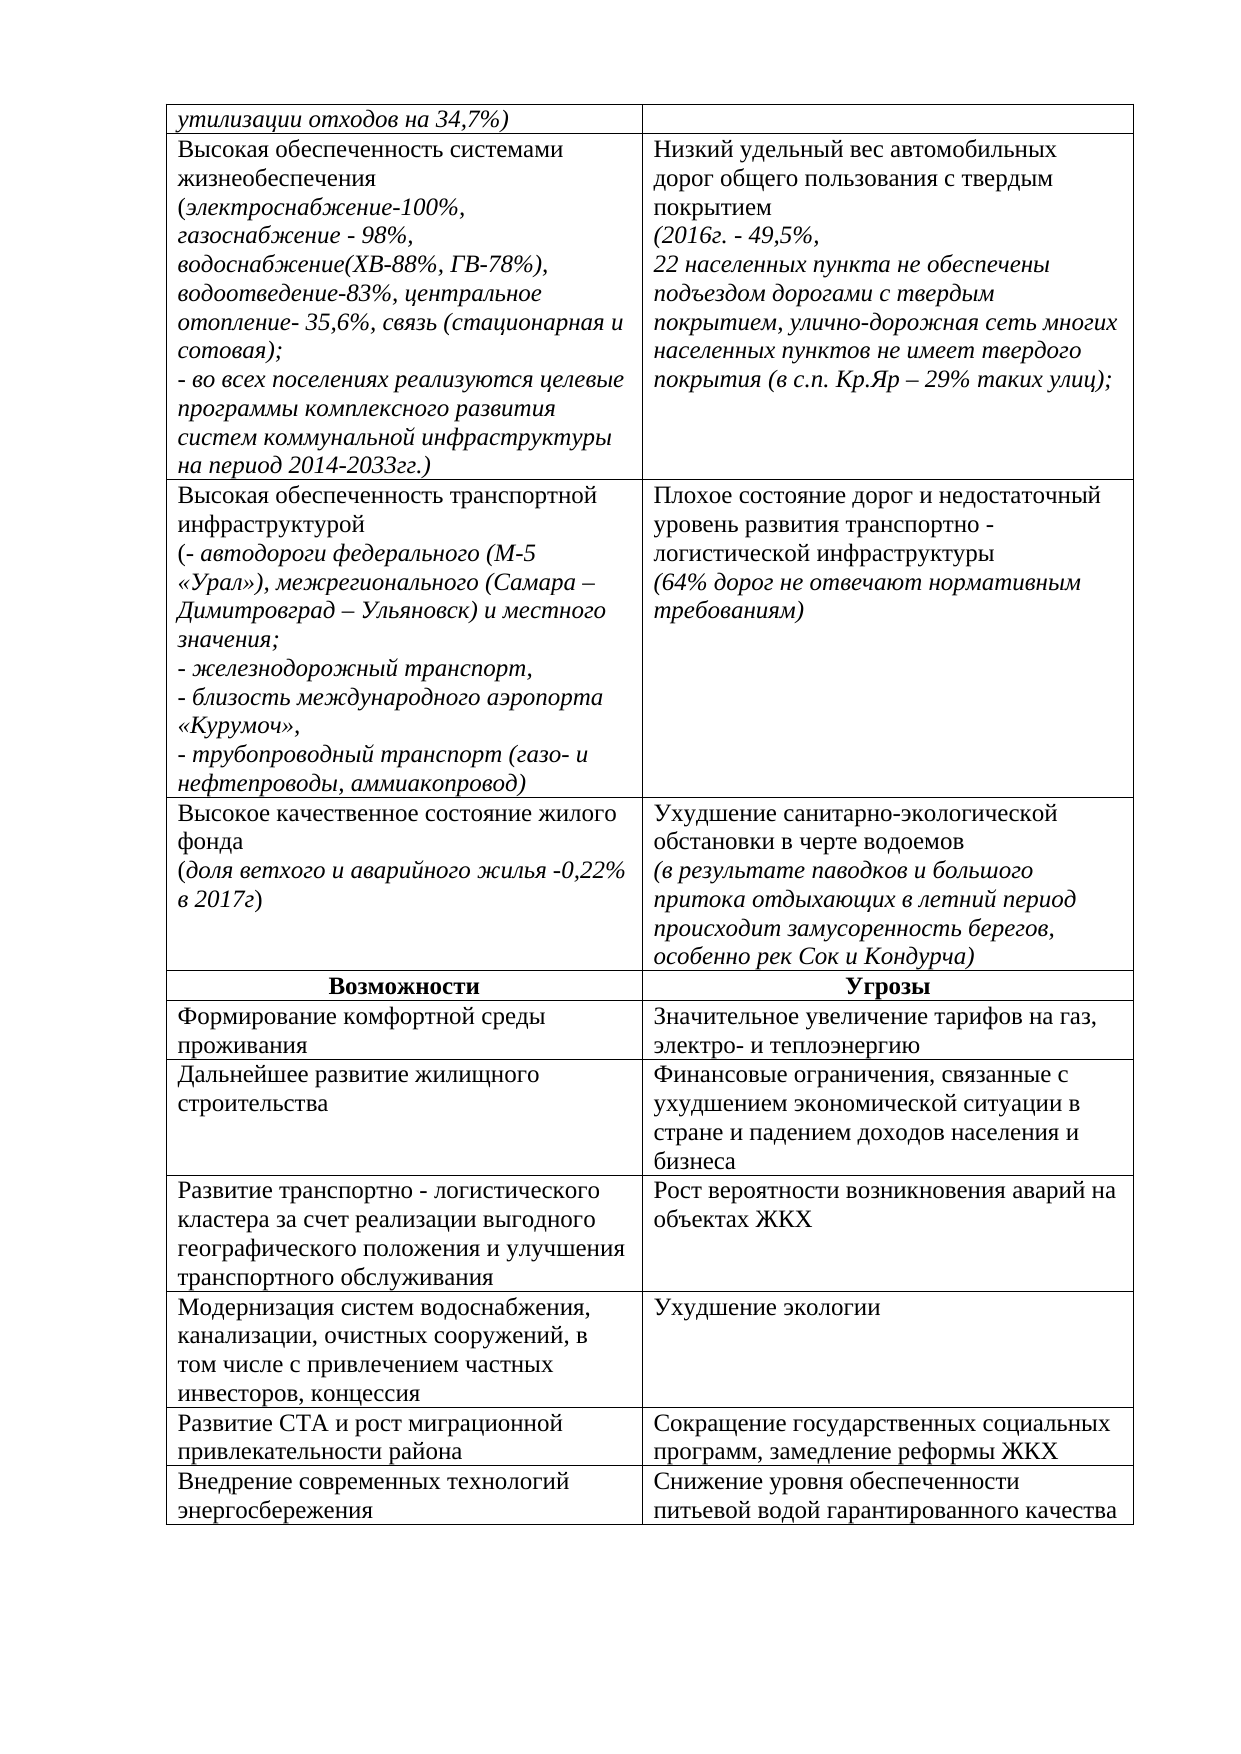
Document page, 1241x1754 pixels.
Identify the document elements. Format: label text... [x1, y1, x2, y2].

table_cell Внедрение современных технологий энергосбережения [167, 1466, 642, 1524]
table_cell Высокое качественное состояние жилого фонда (доля ветхого и аварийного жилья -0,22% в 2017г) [167, 798, 642, 970]
table_cell Низкий удельный вес автомобильных дорог общего пользования с твердым покрытием (2016г. - 49,5%, 22 населенных пункта не обеспечены подъездом дорогами с твердым покрытием, улично-дорожная сеть многих населенных пунктов не имеет твердого покрытия (в с.п. Кр.Яр – 29% таких улиц); [643, 134, 1133, 479]
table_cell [643, 105, 1133, 133]
table_cell Модернизация систем водоснабжения, канализации, очистных сооружений, в том числе с привлечением частных инвесторов, концессия [167, 1292, 642, 1407]
table_cell Дальнейшее развитие жилищного строительства [167, 1060, 642, 1174]
table_cell Плохое состояние дорог и недостаточный уровень развития транспортно -логистической инфраструктуры (64% дорог не отвечают нормативным требованиям) [643, 480, 1133, 797]
table_cell Сокращение государственных социальных программ, замедление реформы ЖКХ [643, 1408, 1133, 1465]
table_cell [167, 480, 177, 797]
table_cell Возможности [167, 971, 642, 1000]
table_cell Высокая обеспеченность системами жизнеобеспечения (электроснабжение-100%, газоснабжение - 98%, водоснабжение(ХВ-88%, ГВ-78%), водоотведение-83%, центральное отопление- 35,6%, связь (стационарная и сотовая); - во всех поселениях реализуются целевые программы комплексного развития систем коммунальной инфраструктуры на период 2014-2033гг.) [283, 134, 642, 479]
table_cell Ухудшение санитарно-экологической обстановки в черте водоемов (в результате паводков и большого притока отдыхающих в летний период происходит замусоренность берегов, особенно рек Сок и Кондурча) [643, 798, 1133, 970]
table_cell Высокая обеспеченность транспортной инфраструктурой (- автодороги федерального (М-5 «Урал»), межрегионального (Самара – Димитровград – Ульяновск) и местного значения; - железнодорожный транспорт, - близость международного аэропорта «Курумоч», - трубопроводный транспорт (газо- и нефтепроводы, аммиакопровод) [526, 480, 642, 797]
table_cell Формирование комфортной среды проживания [167, 1001, 642, 1058]
table_cell Ухудшение экологии [643, 1292, 1133, 1407]
table_cell Финансовые ограничения, связанные с ухудшением экономической ситуации в стране и падением доходов населения и бизнеса [643, 1060, 1133, 1174]
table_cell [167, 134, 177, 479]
table_cell Развитие СТА и рост миграционной привлекательности района [167, 1408, 642, 1465]
table_cell Рост вероятности возникновения аварий на объектах ЖКХ [643, 1176, 1133, 1291]
table_cell Угрозы [643, 971, 1133, 1000]
table_cell Значительное увеличение тарифов на газ, электро- и теплоэнергию [643, 1001, 1133, 1058]
table_cell Снижение уровня обеспеченности питьевой водой гарантированного качества [643, 1466, 1133, 1524]
table_cell Развитие транспортно - логистического кластера за счет реализации выгодного географического положения и улучшения транспортного обслуживания [167, 1176, 642, 1291]
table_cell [167, 105, 642, 133]
